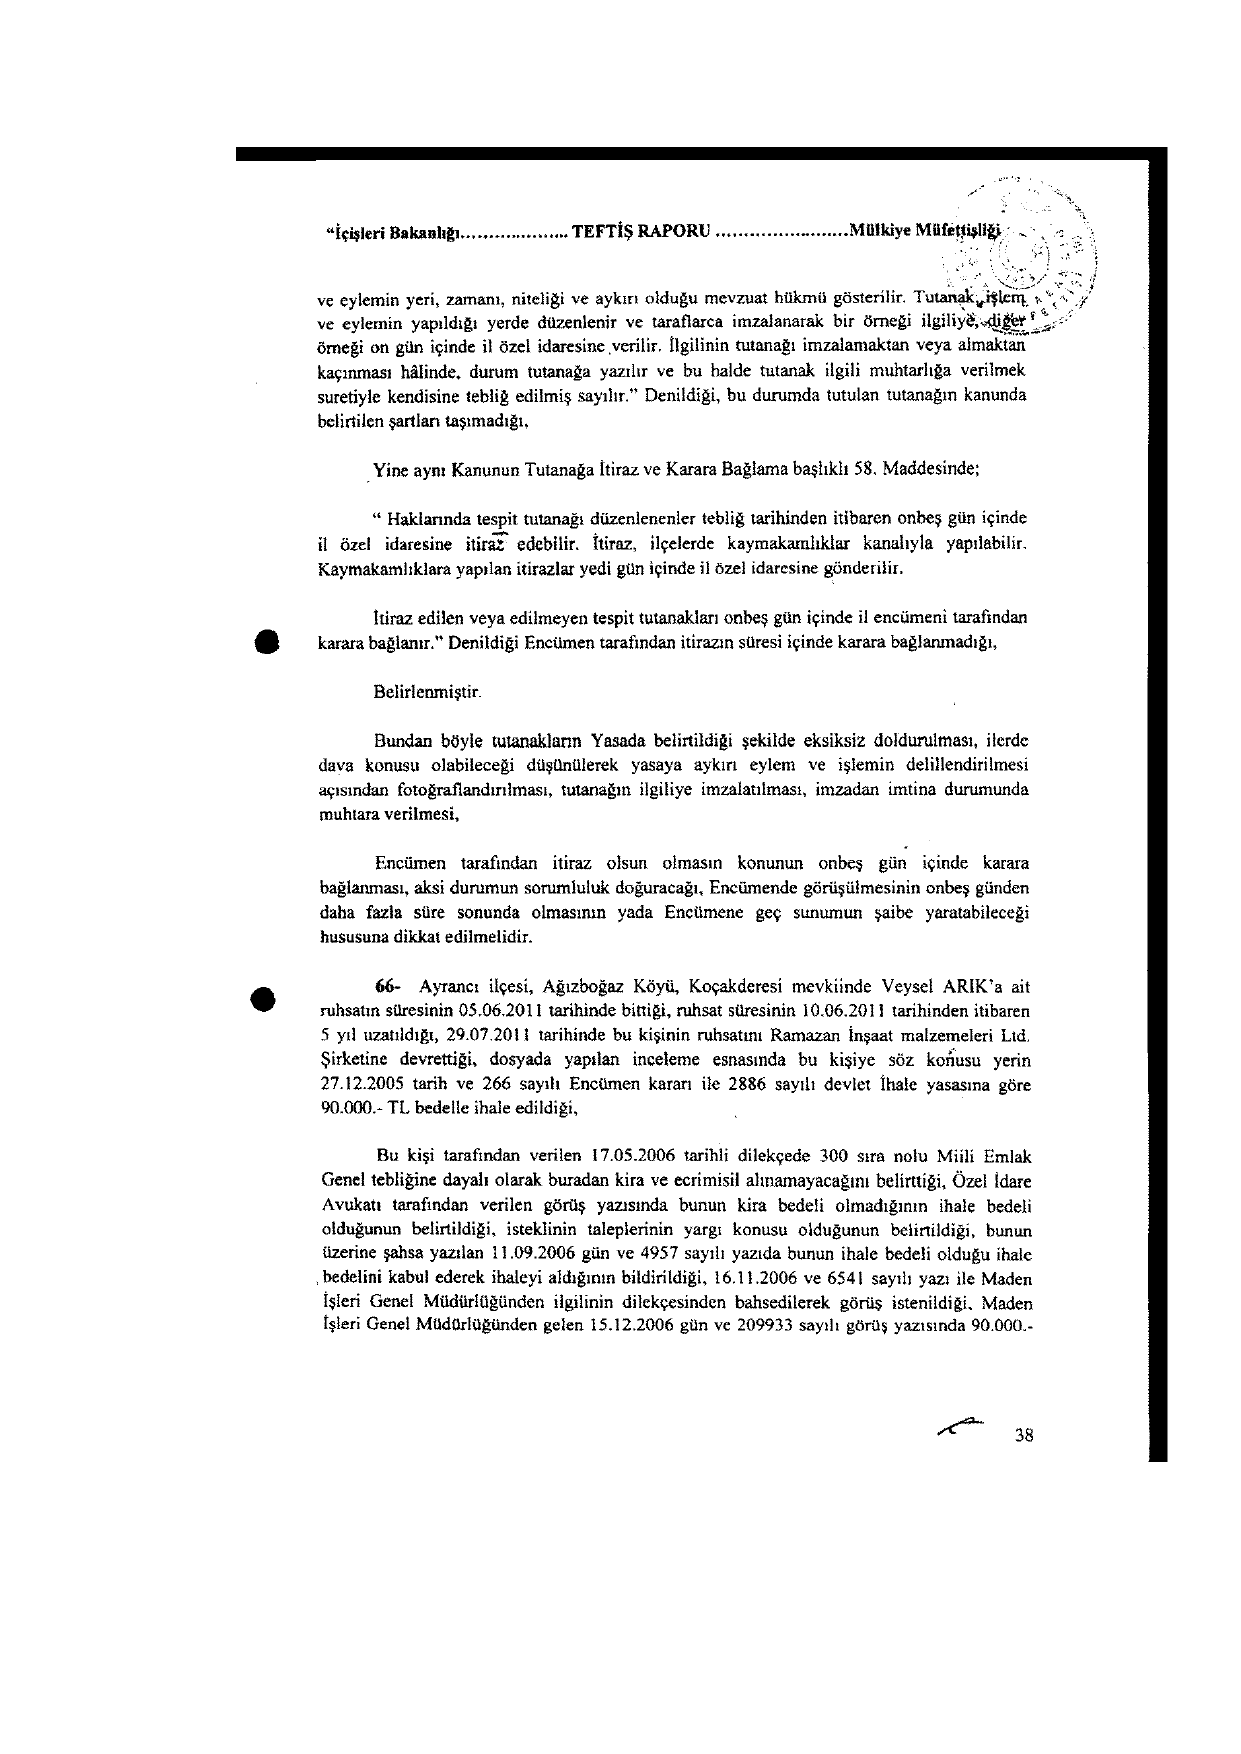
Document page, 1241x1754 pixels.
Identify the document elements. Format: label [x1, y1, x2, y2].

picture [236, 147, 1168, 1462]
